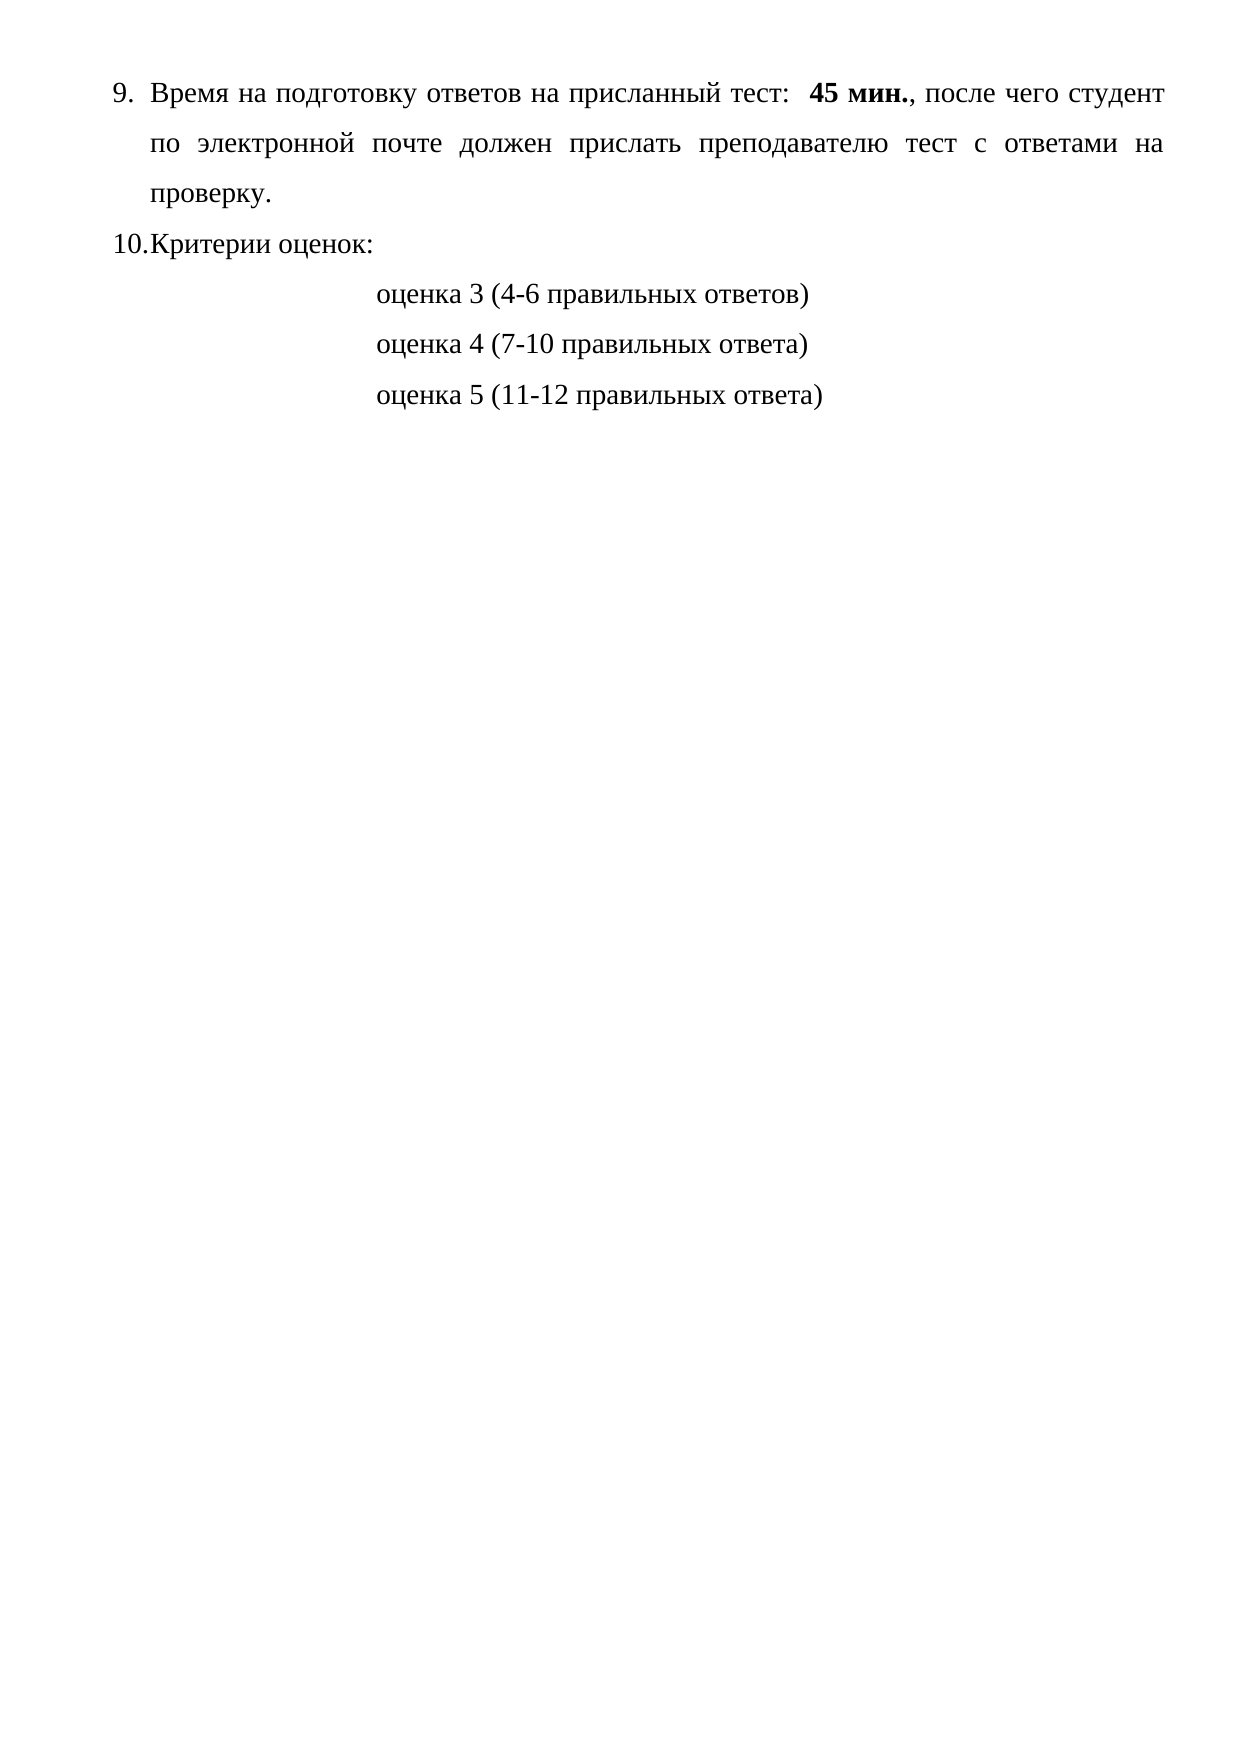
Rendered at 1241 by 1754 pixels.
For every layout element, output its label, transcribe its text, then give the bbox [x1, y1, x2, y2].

list Время на подготовку ответов на присланный тест: 45 мин., после чего студент по электронной почте должен прислать преподавателю тест с ответами на проверку. [112, 75, 1165, 209]
list оценка 5 (11-12 правильных ответа) [150, 377, 1165, 410]
list оценка 4 (7-10 правильных ответа) [150, 327, 1165, 360]
list оценка 3 (4-6 правильных ответов) [150, 276, 1165, 310]
list Критерии оценок: [112, 226, 1165, 259]
